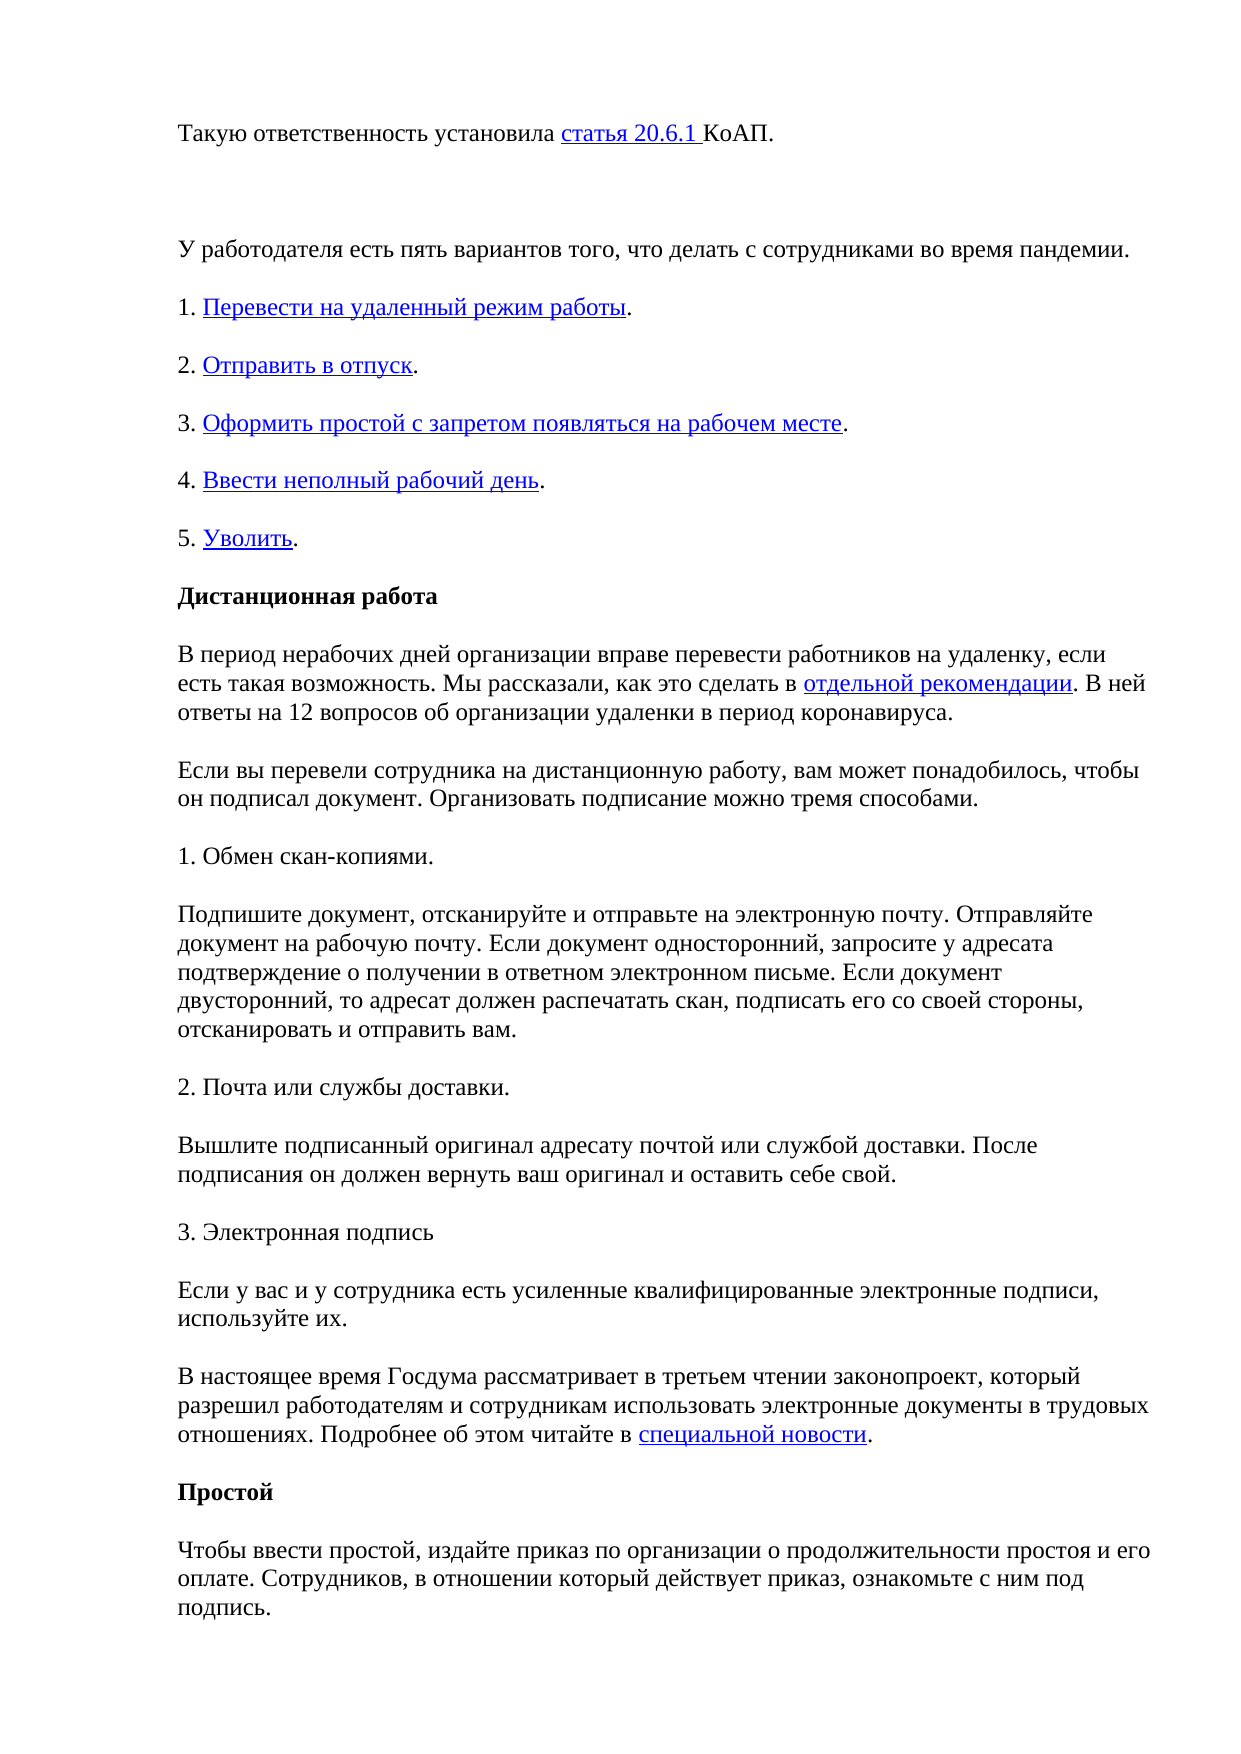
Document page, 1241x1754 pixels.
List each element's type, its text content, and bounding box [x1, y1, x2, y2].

text В настоящее время Госдума рассматривает в третьем чтении законопроект, который разрешил работодателям и сотрудникам использовать электронные документы в трудовых отношениях. Подробнее об этом читайте в специальной новости. [177, 1361, 1152, 1448]
text Чтобы ввести простой, издайте приказ по организации о продолжительности простоя и его оплате. Сотрудников, в отношении который действует приказ, ознакомьте с ним под подпись. [177, 1535, 1152, 1621]
text Такую ответственность установила статья 20.6.1 КоАП. [177, 118, 1152, 147]
text 3. Электронная подпись [177, 1217, 1152, 1246]
text 1. Обмен скан-копиями. [177, 841, 1152, 870]
text Вышлите подписанный оригинал адресату почтой или службой доставки. После подписания он должен вернуть ваш оригинал и оставить себе свой. [177, 1130, 1152, 1188]
text 5. Уволить. [177, 523, 1152, 552]
text Если у вас и у сотрудника есть усиленные квалифицированные электронные подписи, используйте их. [177, 1275, 1152, 1332]
text 2. Почта или службы доставки. [177, 1072, 1152, 1101]
text 2. Отправить в отпуск. [177, 350, 1152, 378]
text Дистанционная работа [177, 581, 1152, 610]
text Если вы перевели сотрудника на дистанционную работу, вам может понадобилось, чтобы он подписал документ. Организовать подписание можно тремя способами. [177, 755, 1152, 812]
text 1. Перевести на удаленный режим работы. [177, 292, 1152, 321]
text В период нерабочих дней организации вправе перевести работников на удаленку, если есть такая возможность. Мы рассказали, как это сделать в отдельной рекомендации. В ней ответы на 12 вопросов об организации удаленки в период коронавируса. [177, 639, 1152, 726]
text Простой [177, 1477, 1152, 1506]
text Подпишите документ, отсканируйте и отправьте на электронную почту. Отправляйте документ на рабочую почту. Если документ односторонний, запросите у адресата подтверждение о получении в ответном электронном письме. Если документ двусторонний, то адресат должен распечатать скан, подписать его со своей стороны, отсканировать и отправить вам. [177, 899, 1152, 1043]
text 4. Ввести неполный рабочий день. [177, 466, 1152, 494]
text У работодателя есть пять вариантов того, что делать с сотрудниками во время пандемии. [177, 234, 1152, 263]
text 3. Оформить простой с запретом появляться на рабочем месте. [177, 408, 1152, 436]
